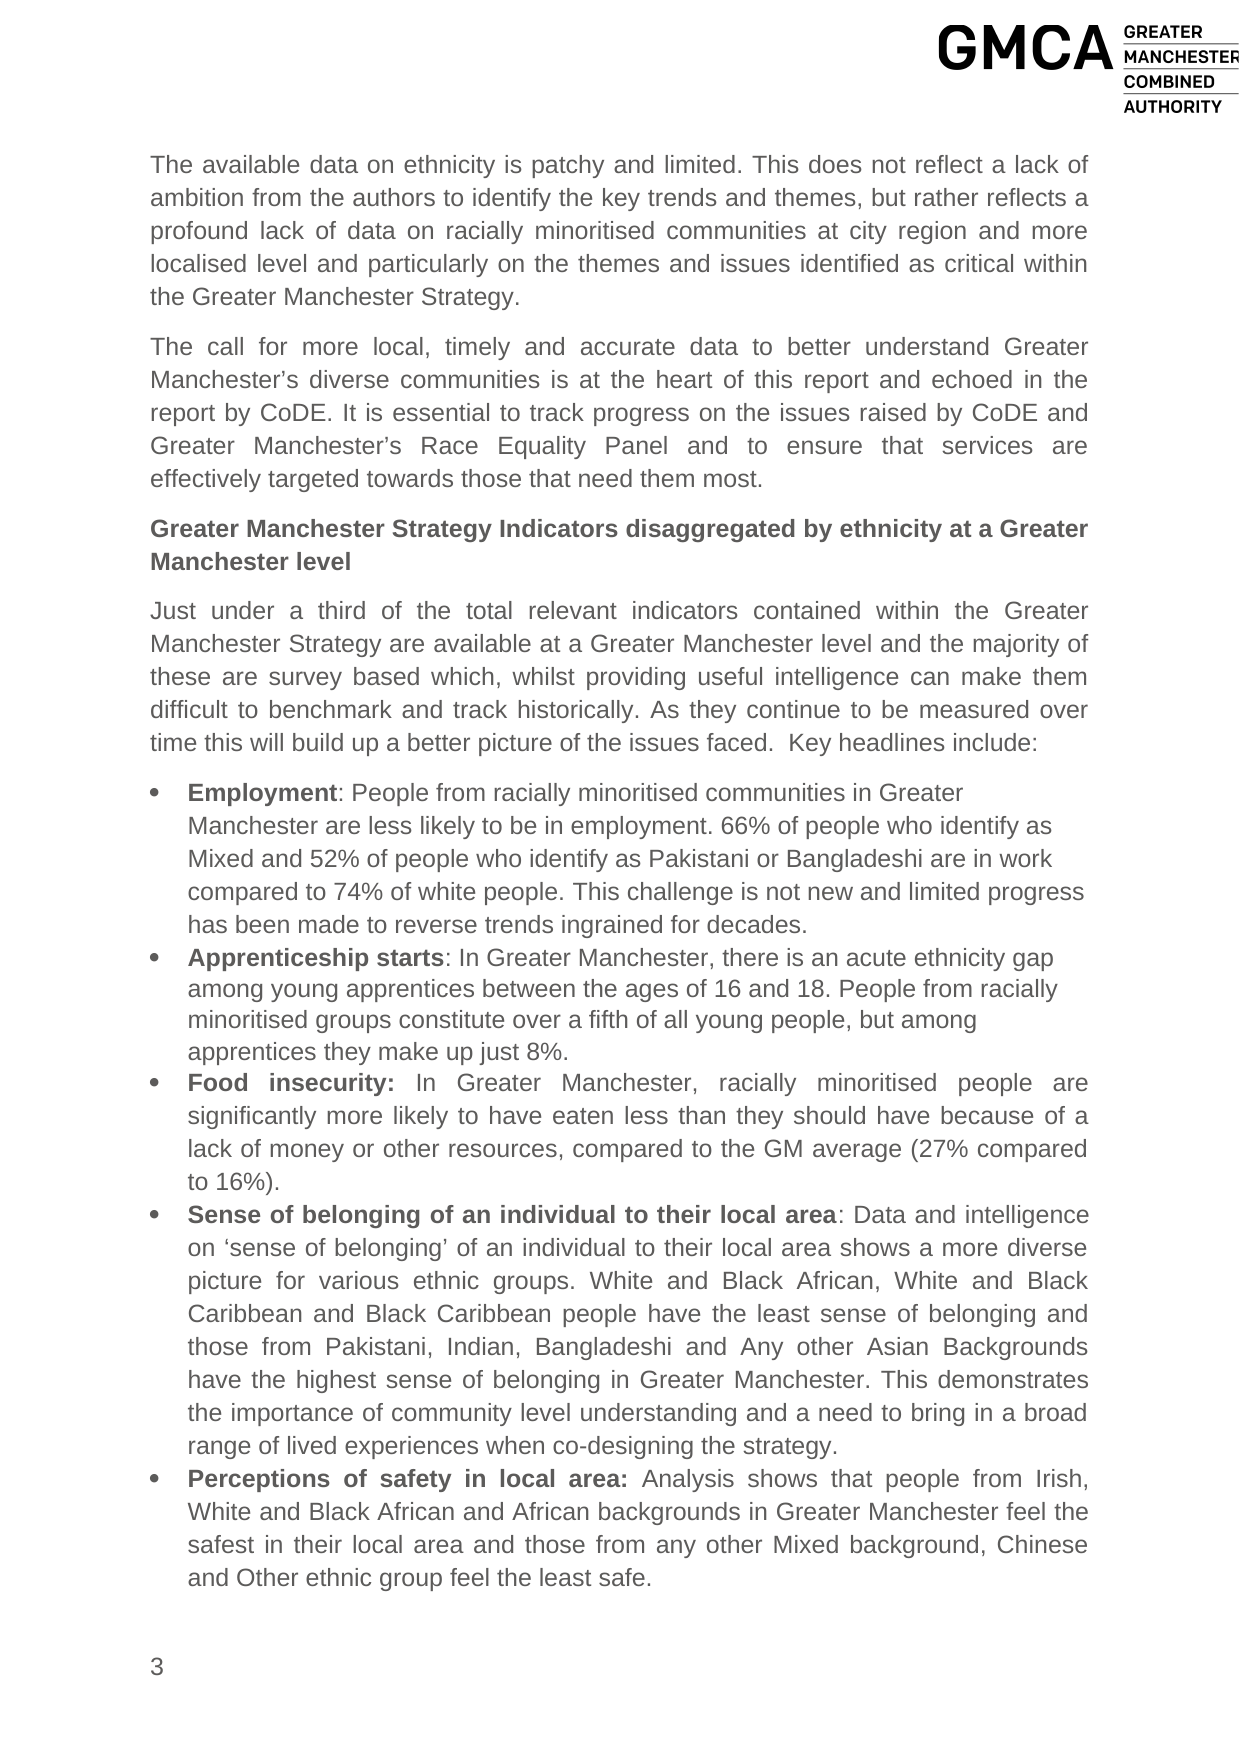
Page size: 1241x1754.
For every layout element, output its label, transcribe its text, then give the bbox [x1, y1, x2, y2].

text Greater Manchester Strategy Indicators disaggregated by ethnicity at a Greater Manchester level [150, 513, 1090, 575]
list Apprenticeship starts: In Greater Manchester, there is an acute ethnicity gap among young apprentices between the ages of 16 and 18. People from racially minoritised groups constitute over a fifth of all young people, but among apprentices they make up just 8%. [150, 943, 1090, 1065]
picture [938, 25, 1239, 116]
list Employment: People from racially minoritised communities in Greater Manchester are less likely to be in employment. 66% of people who identify as Mixed and 52% of people who identify as Pakistani or Bangladeshi are in work compared to 74% of white people. This challenge is not new and limited progress has been made to reverse trends ingrained for decades. [150, 778, 1090, 939]
list Sense of belonging of an individual to their local area: Data and intelligence on ‘sense of belonging’ of an individual to their local area shows a more diverse picture for various ethnic groups. White and Black African, White and Black Caribbean and Black Caribbean people have the least sense of belonging and those from Pakistani, Indian, Bangladeshi and Any other Asian Backgrounds have the highest sense of belonging in Greater Manchester. This demonstrates the importance of community level understanding and a need to bring in a broad range of lived experiences when co-designing the strategy. [150, 1200, 1090, 1460]
list Food insecurity: In Greater Manchester, racially minoritised people are significantly more likely to have eaten less than they should have because of a lack of money or other resources, compared to the GM average (27% compared to 16%). [150, 1067, 1090, 1195]
text The available data on ethnicity is patchy and limited. This does not reflect a lack of ambition from the authors to identify the key trends and themes, but rather reflects a profound lack of data on racially minoritised communities at city region and more localised level and particularly on the themes and issues identified as critical within the Greater Manchester Strategy. [150, 150, 1090, 311]
list Perceptions of safety in local area: Analysis shows that people from Irish, White and Black African and African backgrounds in Greater Manchester feel the safest in their local area and those from any other Mixed background, Chinese and Other ethnic group feel the least safe. [150, 1464, 1090, 1592]
text The call for more local, timely and accurate data to better understand Greater Manchester’s diverse communities is at the heart of this report and echoed in the report by CoDE. It is essential to track progress on the issues raised by CoDE and Greater Manchester’s Race Equality Panel and to ensure that services are effectively targeted towards those that need them most. [150, 332, 1090, 493]
text Just under a third of the total relevant indicators contained within the Greater Manchester Strategy are available at a Greater Manchester level and the majority of these are survey based which, whilst providing useful intelligence can make them difficult to benchmark and track historically. As they continue to be measured over time this will build up a better picture of the issues faced. Key headlines include: [150, 596, 1090, 757]
